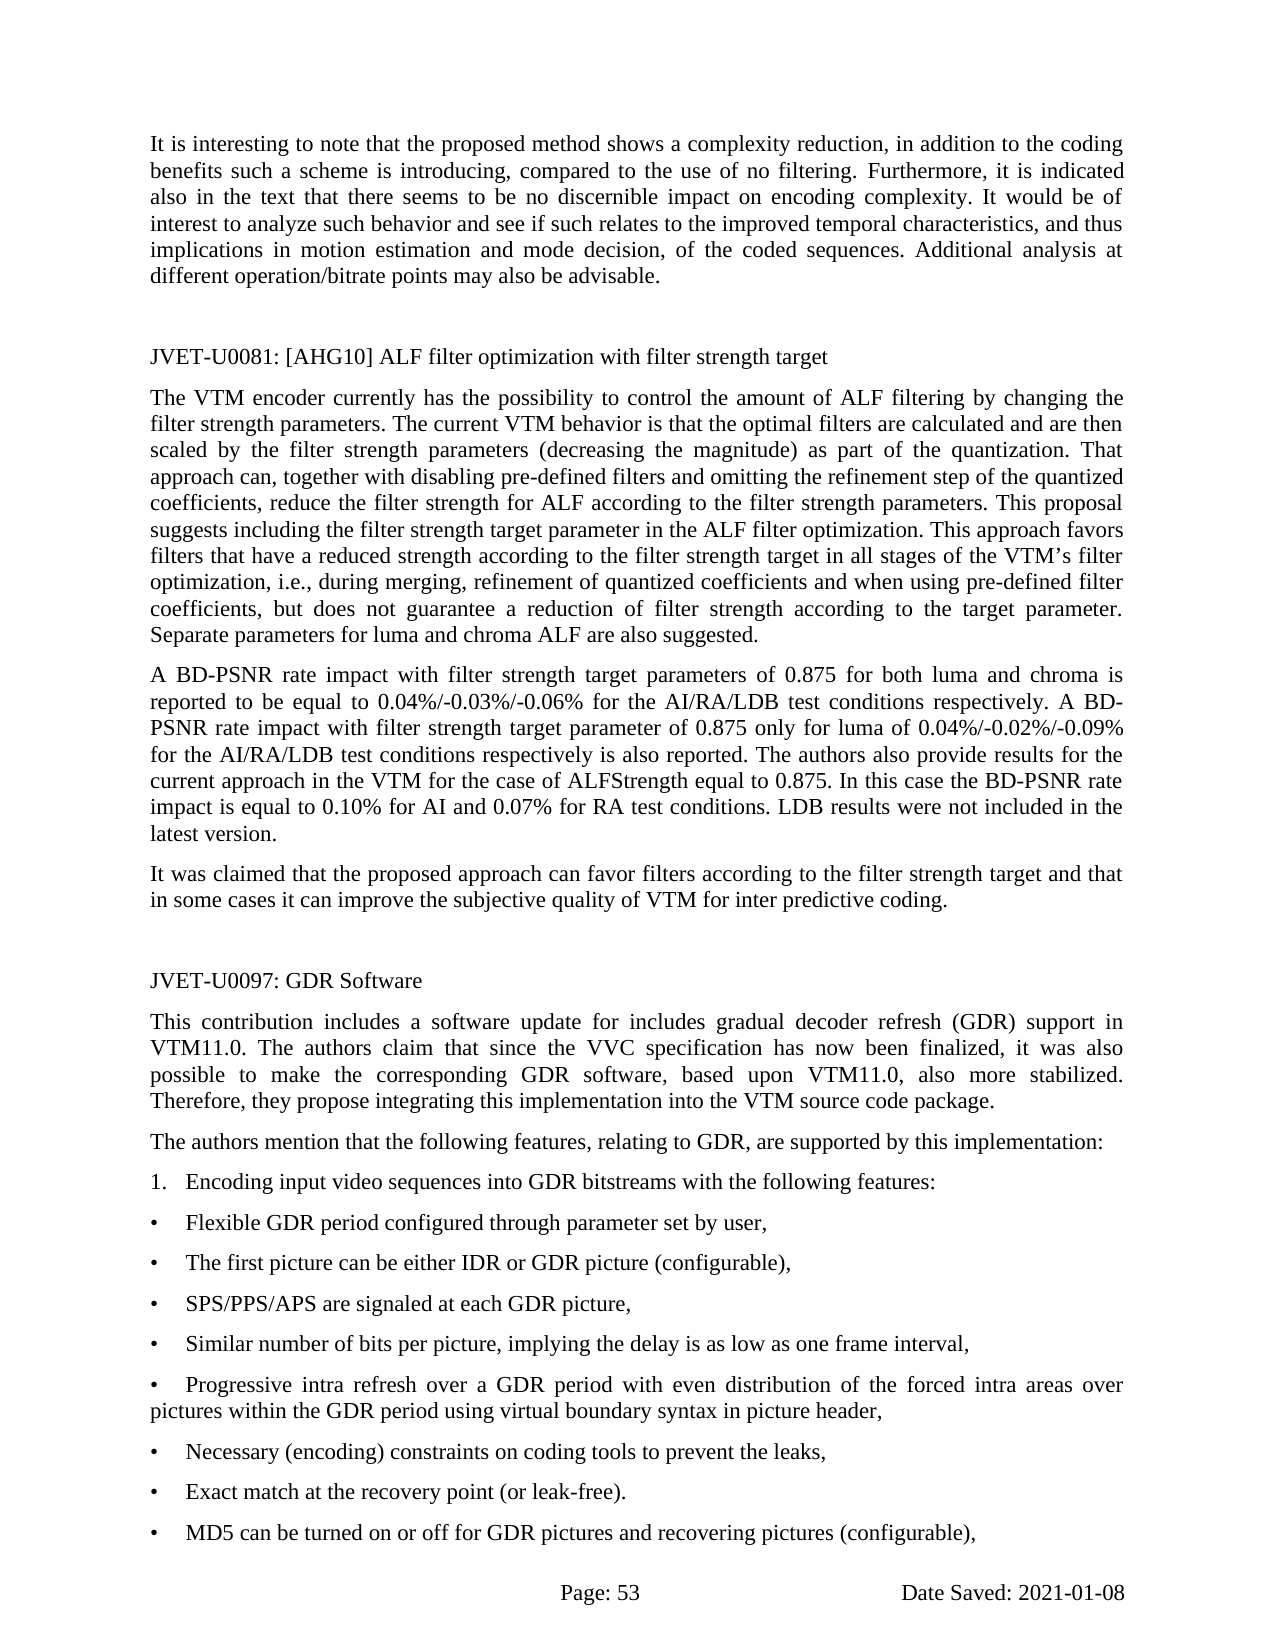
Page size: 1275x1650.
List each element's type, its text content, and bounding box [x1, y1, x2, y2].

text JVET-U0081: [AHG10] ALF filter optimization with filter strength target [150, 343, 1125, 370]
text 1. Encoding input video sequences into GDR bitstreams with the following features: [150, 1168, 1125, 1194]
text It is interesting to note that the proposed method shows a complexity reduction, in addition to the coding benefits such a scheme is introducing, compared to the use of no filtering. Furthermore, it is indicated also in the text that there seems to be no discernible impact on encoding complexity. It would be of interest to analyze such behavior and see if such relates to the improved temporal characteristics, and thus implications in motion estimation and mode decision, of the coded sequences. Additional analysis at different operation/bitrate points may also be advisable. [150, 131, 1125, 289]
text • Necessary (encoding) constraints on coding tools to prevent the leaks, [150, 1438, 1125, 1464]
text JVET-U0097: GDR Software [150, 968, 1125, 994]
text • The first picture can be either IDR or GDR picture (configurable), [150, 1249, 1125, 1276]
text A BD-PSNR rate impact with filter strength target parameters of 0.875 for both luma and chroma is reported to be equal to 0.04%/-0.03%/-0.06% for the AI/RA/LDB test conditions respectively. A BD-PSNR rate impact with filter strength target parameter of 0.875 only for luma of 0.04%/-0.02%/-0.09% for the AI/RA/LDB test conditions respectively is also reported. The authors also provide results for the current approach in the VTM for the case of ALFStrength equal to 0.875. In this case the BD-PSNR rate impact is equal to 0.10% for AI and 0.07% for RA test conditions. LDB results were not included in the latest version. [150, 662, 1125, 846]
text It was claimed that the proposed approach can favor filters according to the filter strength target and that in some cases it can improve the subjective quality of VTM for inter predictive coding. [150, 860, 1125, 913]
text • Flexible GDR period configured through parameter set by user, [150, 1209, 1125, 1235]
text The authors mention that the following features, relating to GDR, are supported by this implementation: [150, 1128, 1125, 1154]
text • SPS/PPS/APS are signaled at each GDR picture, [150, 1290, 1125, 1316]
text • MD5 can be turned on or off for GDR pictures and recovering pictures (configurable), [150, 1519, 1125, 1545]
text • Similar number of bits per picture, implying the delay is as low as one frame interval, [150, 1330, 1125, 1357]
text • Progressive intra refresh over a GDR period with even distribution of the forced intra areas over pictures within the GDR period using virtual boundary syntax in picture header, [150, 1371, 1125, 1423]
text • Exact match at the recovery point (or leak-free). [150, 1478, 1125, 1504]
text The VTM encoder currently has the possibility to control the amount of ALF filtering by changing the filter strength parameters. The current VTM behavior is that the optimal filters are calculated and are then scaled by the filter strength parameters (decreasing the magnitude) as part of the quantization. That approach can, together with disabling pre-defined filters and omitting the refinement step of the quantized coefficients, reduce the filter strength for ALF according to the filter strength parameters. This proposal suggests including the filter strength target parameter in the ALF filter optimization. This approach favors filters that have a reduced strength according to the filter strength target in all stages of the VTM’s filter optimization, i.e., during merging, refinement of quantized coefficients and when using pre-defined filter coefficients, but does not guarantee a reduction of filter strength according to the target parameter. Separate parameters for luma and chroma ALF are also suggested. [150, 384, 1125, 647]
text This contribution includes a software update for includes gradual decoder refresh (GDR) support in VTM11.0. The authors claim that since the VVC specification has now been finalized, it was also possible to make the corresponding GDR software, based upon VTM11.0, also more stabilized. Therefore, they propose integrating this implementation into the VTM source code package. [150, 1008, 1125, 1113]
